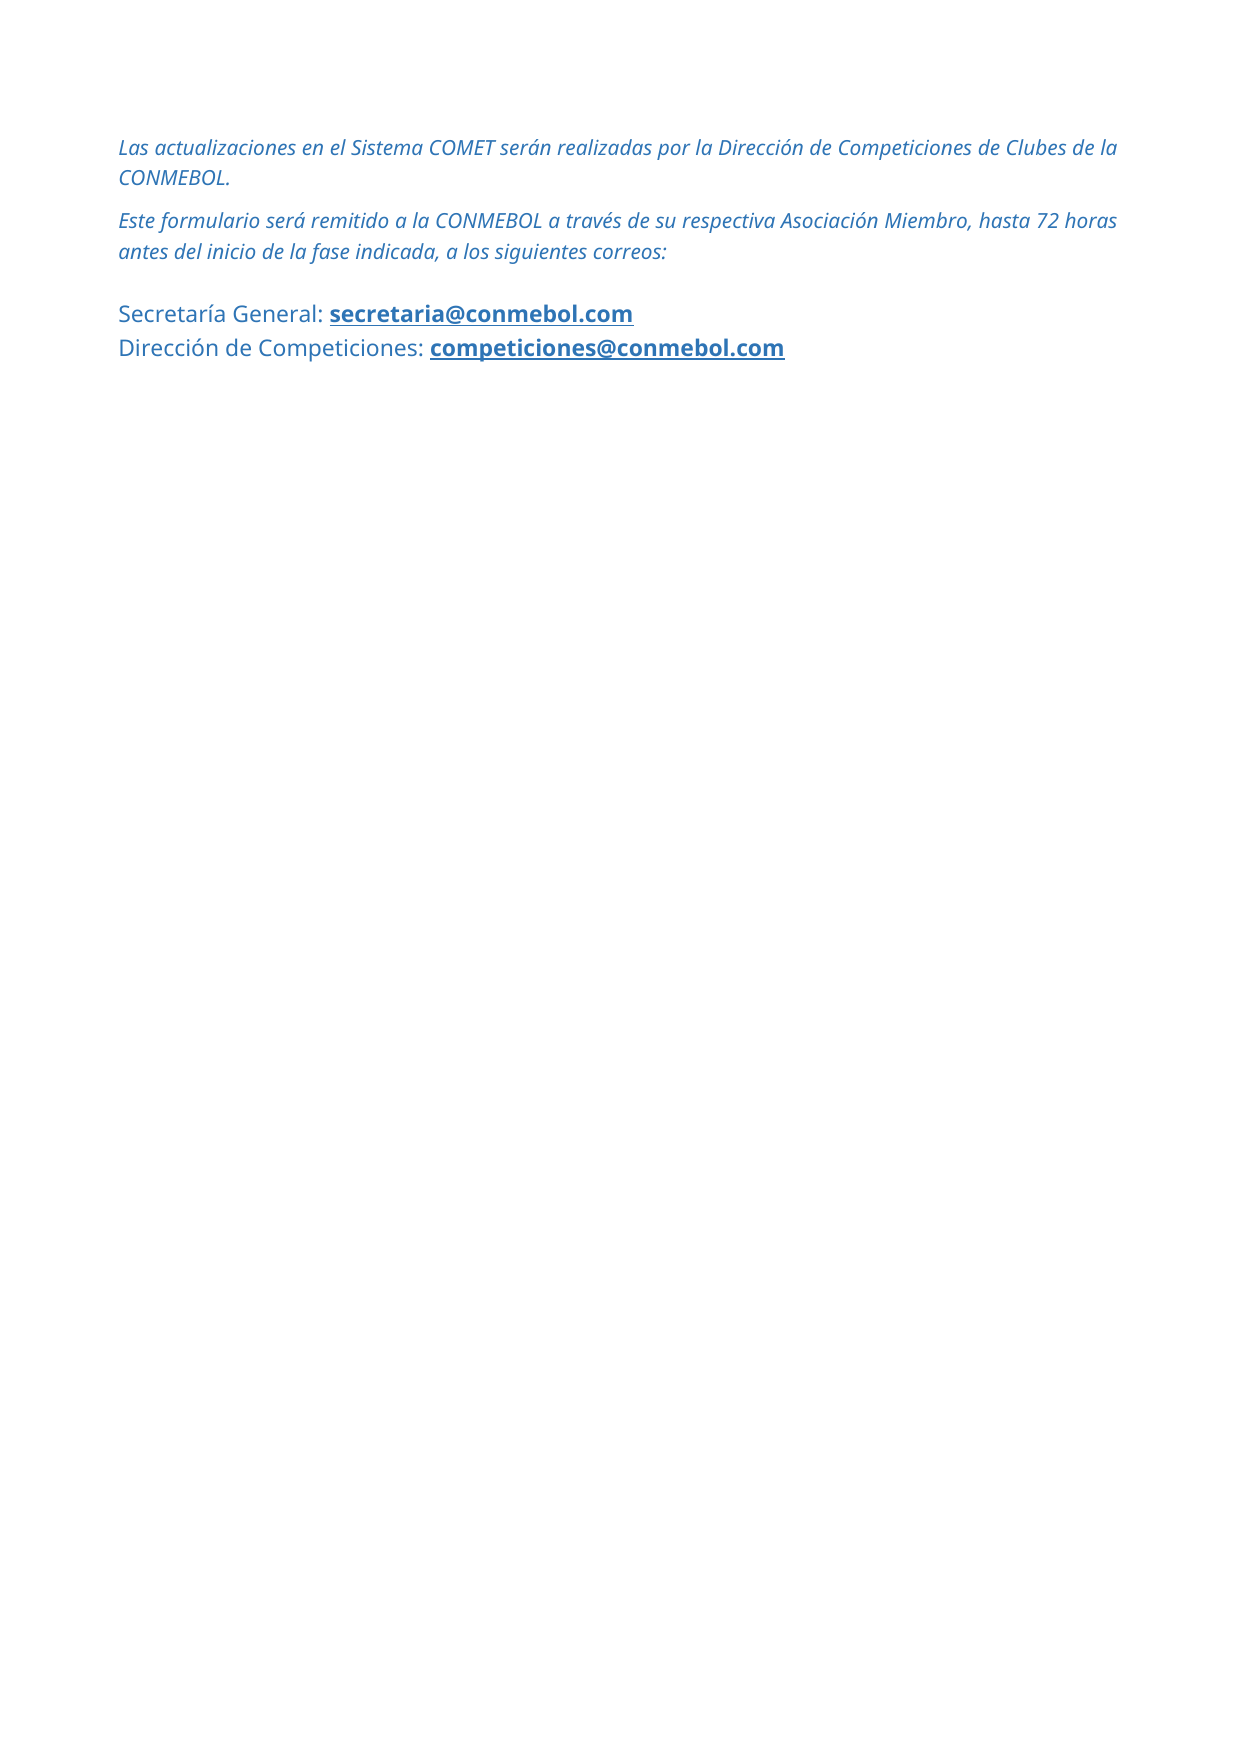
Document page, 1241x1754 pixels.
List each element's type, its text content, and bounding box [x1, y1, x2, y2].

text Dirección de Competiciones: competiciones@conmebol.com [118, 332, 1122, 363]
text Secretaría General: secretaria@conmebol.com [118, 298, 1122, 329]
text Las actualizaciones en el Sistema COMET serán realizadas por la Dirección de Competiciones de Clubes de la CONMEBOL. [118, 133, 1122, 192]
text Este formulario será remitido a la CONMEBOL a través de su respectiva Asociación Miembro, hasta 72 horas antes del inicio de la fase indicada, a los siguientes correos: [118, 206, 1122, 265]
